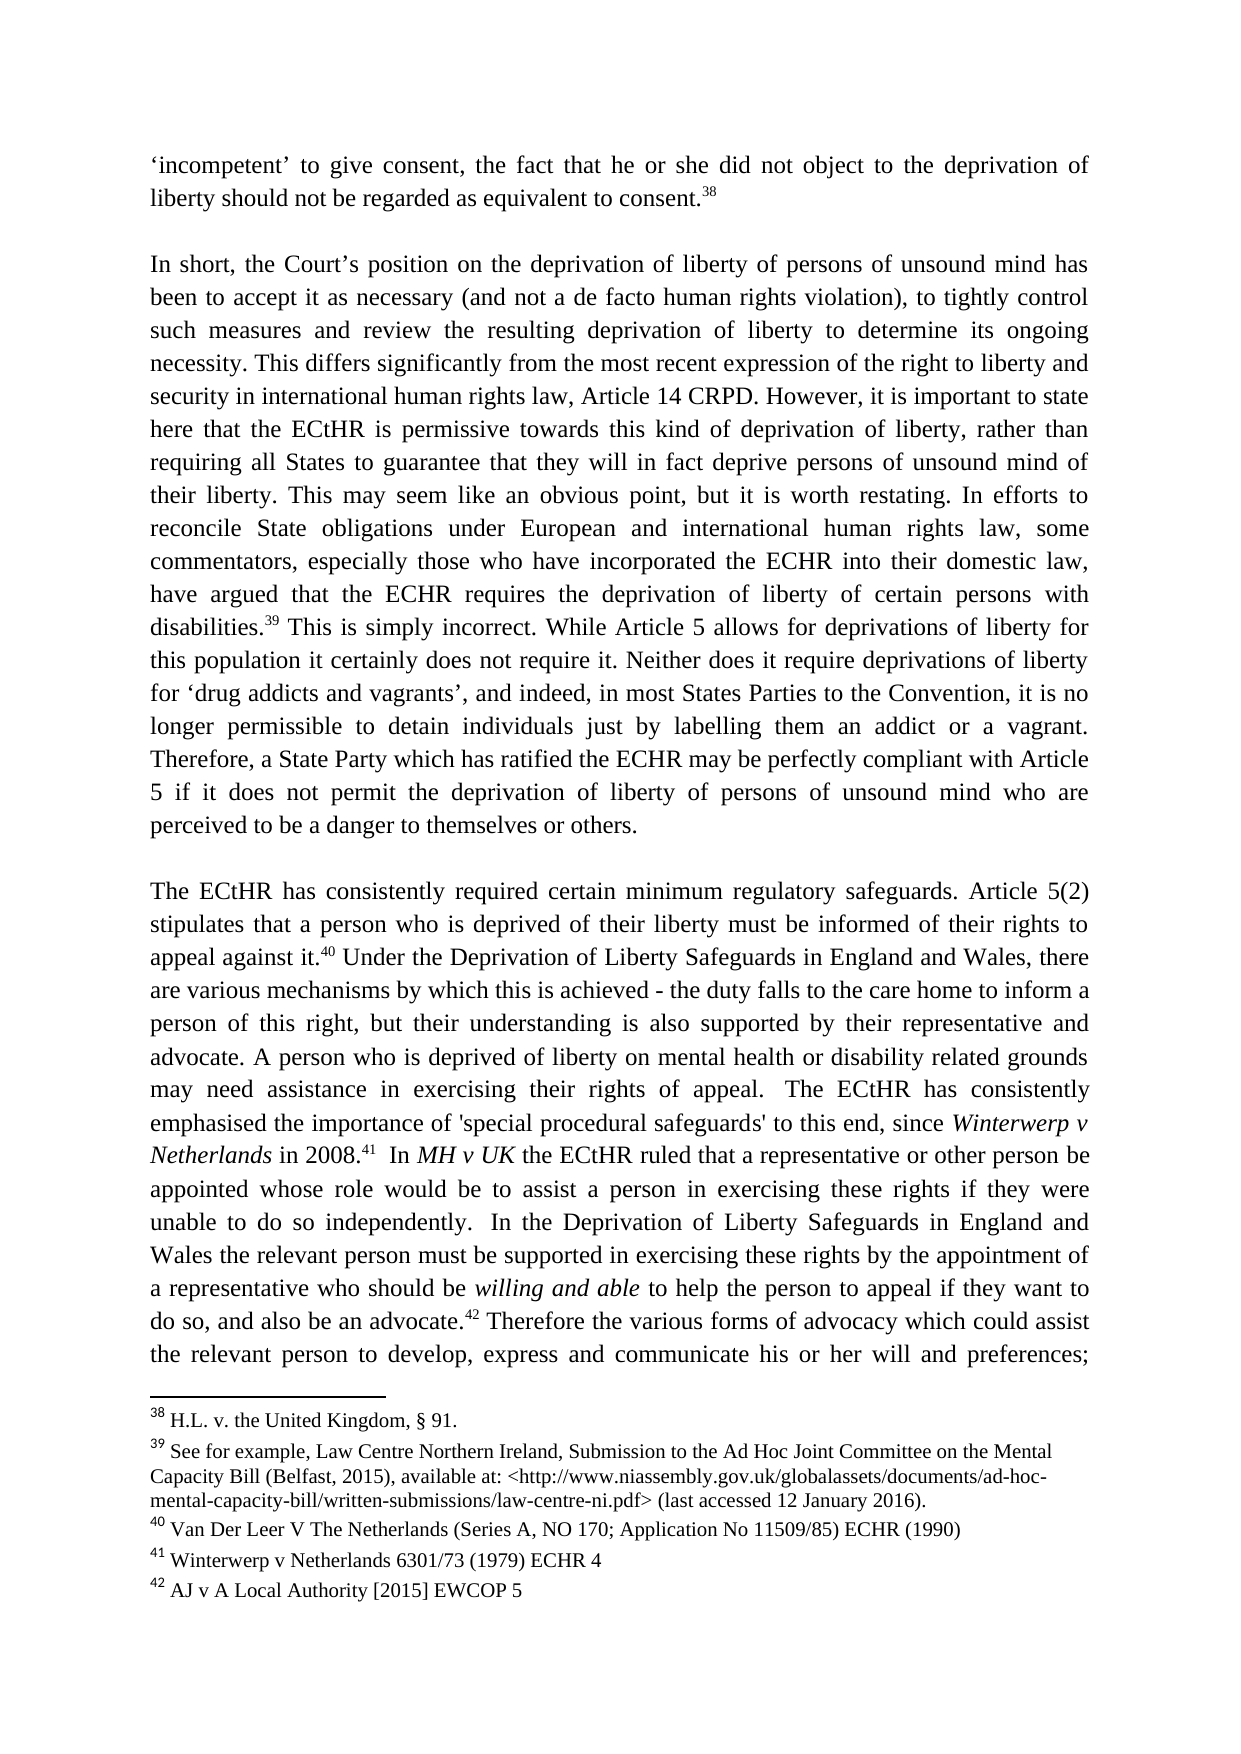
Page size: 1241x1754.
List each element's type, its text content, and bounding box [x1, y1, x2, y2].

text In short, the Court’s position on the deprivation of liberty of persons of unsound mind has been to accept it as necessary (and not a de facto human rights violation), to tightly control such measures and review the resulting deprivation of liberty to determine its ongoing necessity. This differs significantly from the most recent expression of the right to liberty and security in international human rights law, Article 14 CRPD. However, it is important to state here that the ECtHR is permissive towards this kind of deprivation of liberty, rather than requiring all States to guarantee that they will in fact deprive persons of unsound mind of their liberty. This may seem like an obvious point, but it is worth restating. In efforts to reconcile State obligations under European and international human rights law, some commentators, especially those who have incorporated the ECHR into their domestic law, have argued that the ECHR requires the deprivation of liberty of certain persons with disabilities. This is simply incorrect. While Article 5 allows for deprivations of liberty for this population it certainly does not require it. Neither does it require deprivations of liberty for ‘drug addicts and vagrants’, and indeed, in most States Parties to the Convention, it is no longer permissible to detain individuals just by labelling them an addict or a vagrant. Therefore, a State Party which has ratified the ECHR may be perfectly compliant with Article 5 if it does not permit the deprivation of liberty of persons of unsound mind who are perceived to be a danger to themselves or others. [150, 249, 1090, 839]
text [150, 150, 1090, 212]
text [150, 876, 1090, 1367]
